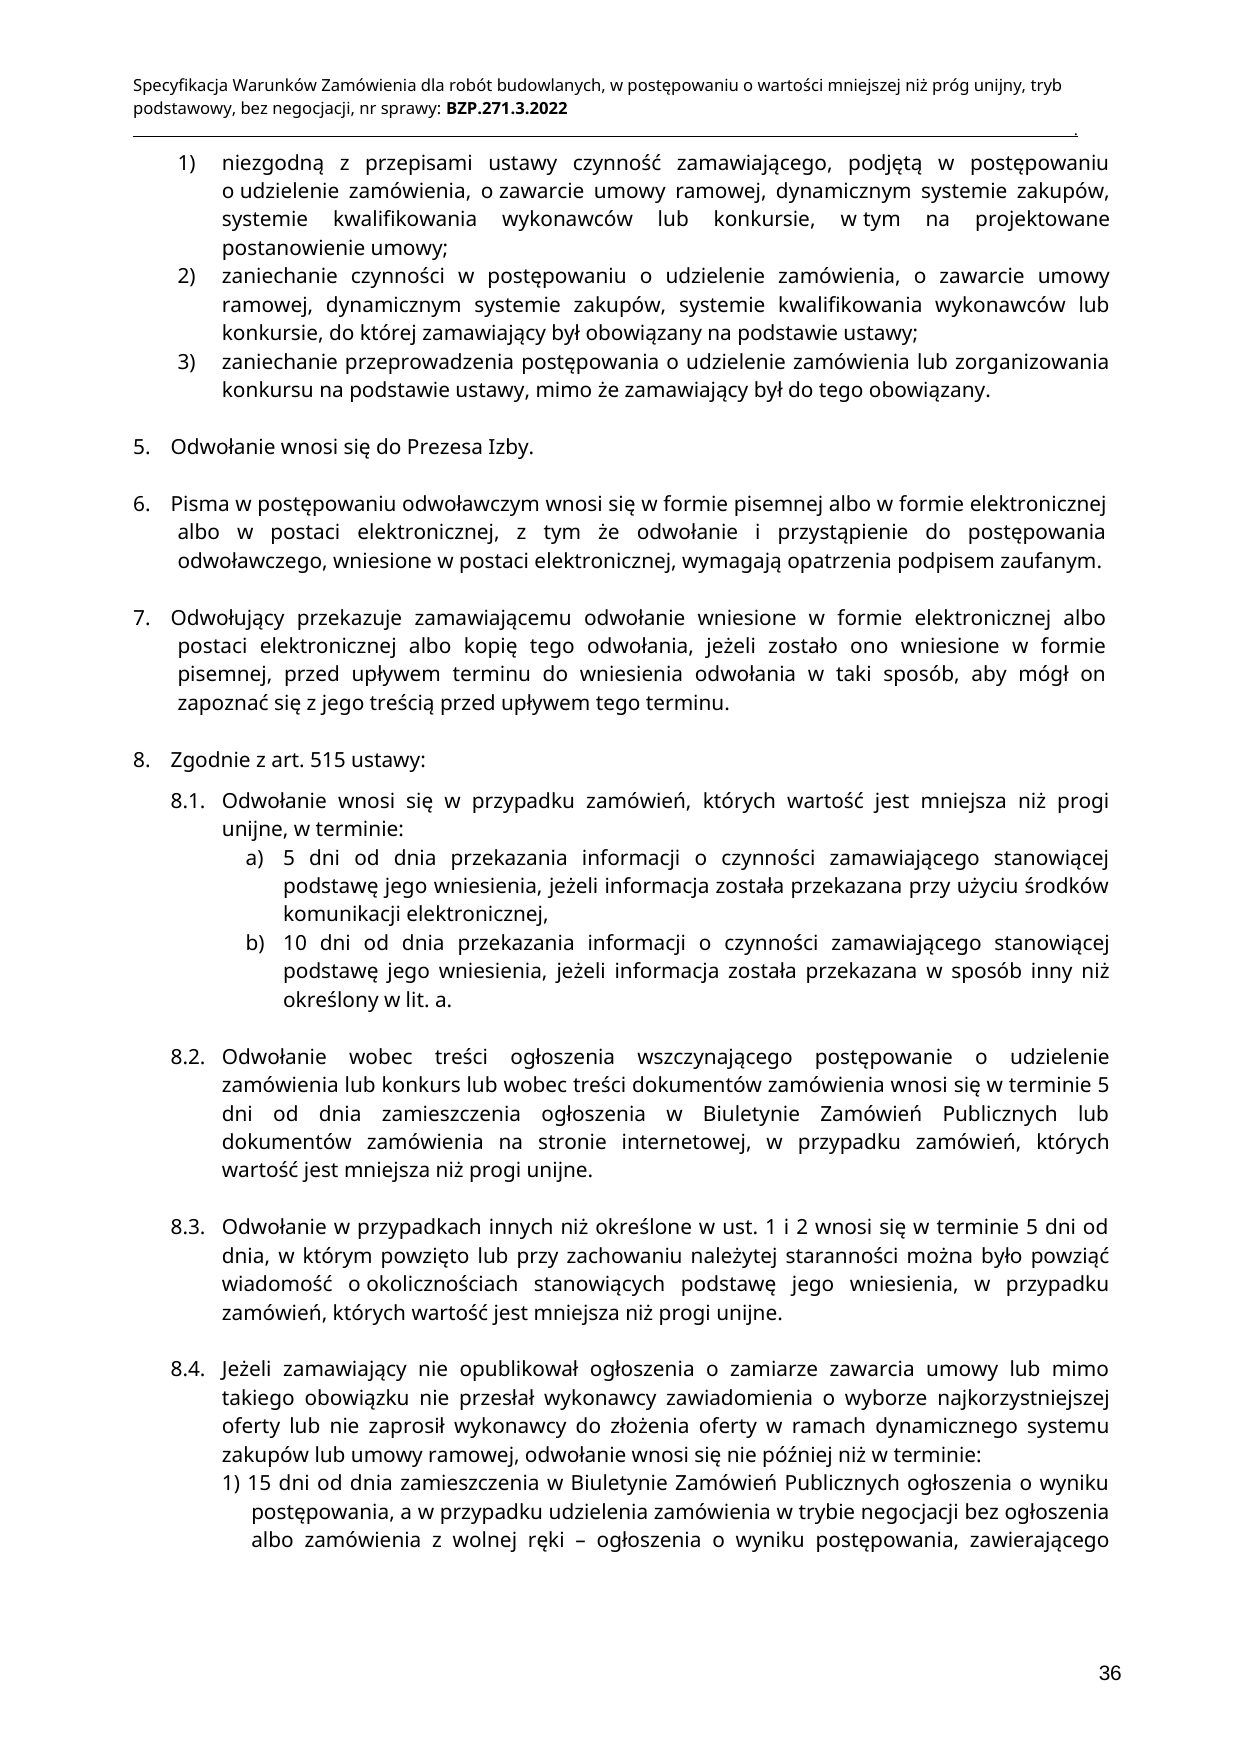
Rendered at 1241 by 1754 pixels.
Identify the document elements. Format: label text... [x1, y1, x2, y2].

list Zgodnie z art. 515 ustawy: [133, 745, 1110, 773]
list Pisma w postępowaniu odwoławczym wnosi się w formie pisemnej albo w formie elektronicznej albo w postaci elektronicznej, z tym że odwołanie i przystąpienie do postępowania odwoławczego, wniesione w postaci elektronicznej, wymagają opatrzenia podpisem zaufanym. [133, 489, 1107, 574]
list Odwołujący przekazuje zamawiającemu odwołanie wniesione w formie elektronicznej albo postaci elektronicznej albo kopię tego odwołania, jeżeli zostało ono wniesione w formie pisemnej, przed upływem terminu do wniesienia odwołania w taki sposób, aby mógł on zapoznać się z jego treścią przed upływem tego terminu. [133, 603, 1107, 716]
list 10 dni od dnia przekazania informacji o czynności zamawiającego stanowiącej podstawę jego wniesienia, jeżeli informacja została przekazana w sposób inny niż określony w lit. a. [245, 928, 1110, 1013]
list Odwołanie wnosi się do Prezesa Izby. [133, 432, 1107, 461]
text 1) niezgodną z przepisami ustawy czynność zamawiającego, podjętą w postępowaniu o udzielenie zamówienia, o zawarcie umowy ramowej, dynamicznym systemie zakupów, systemie kwalifikowania wykonawców lub konkursie, w tym na projektowane postanowienie umowy; [177, 148, 1110, 261]
list Odwołanie w przypadkach innych niż określone w ust. 1 i 2 wnosi się w terminie 5 dni od dnia, w którym powzięto lub przy zachowaniu należytej staranności można było powziąć wiadomość o okolicznościach stanowiących podstawę jego wniesienia, w przypadku zamówień, których wartość jest mniejsza niż progi unijne. [170, 1212, 1110, 1326]
list Odwołanie wnosi się w przypadku zamówień, których wartość jest mniejsza niż progi unijne, w terminie: [170, 786, 1110, 843]
list Jeżeli zamawiający nie opublikował ogłoszenia o zamiarze zawarcia umowy lub mimo takiego obowiązku nie przesłał wykonawcy zawiadomienia o wyborze najkorzystniejszej oferty lub nie zaprosił wykonawcy do złożenia oferty w ramach dynamicznego systemu zakupów lub umowy ramowej, odwołanie wnosi się nie później niż w terminie: [170, 1354, 1110, 1468]
list Odwołanie wobec treści ogłoszenia wszczynającego postępowanie o udzielenie zamówienia lub konkurs lub wobec treści dokumentów zamówienia wnosi się w terminie 5 dni od dnia zamieszczenia ogłoszenia w Biuletynie Zamówień Publicznych lub dokumentów zamówienia na stronie internetowej, w przypadku zamówień, których wartość jest mniejsza niż progi unijne. [170, 1042, 1110, 1184]
text 3) zaniechanie przeprowadzenia postępowania o udzielenie zamówienia lub zorganizowania konkursu na podstawie ustawy, mimo że zamawiający był do tego obowiązany. [177, 347, 1110, 404]
list 5 dni od dnia przekazania informacji o czynności zamawiającego stanowiącej podstawę jego wniesienia, jeżeli informacja została przekazana przy użyciu środków komunikacji elektronicznej, [245, 843, 1110, 928]
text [222, 1468, 1110, 1554]
text 2) zaniechanie czynności w postępowaniu o udzielenie zamówienia, o zawarcie umowy ramowej, dynamicznym systemie zakupów, systemie kwalifikowania wykonawców lub konkursie, do której zamawiający był obowiązany na podstawie ustawy; [177, 261, 1110, 347]
